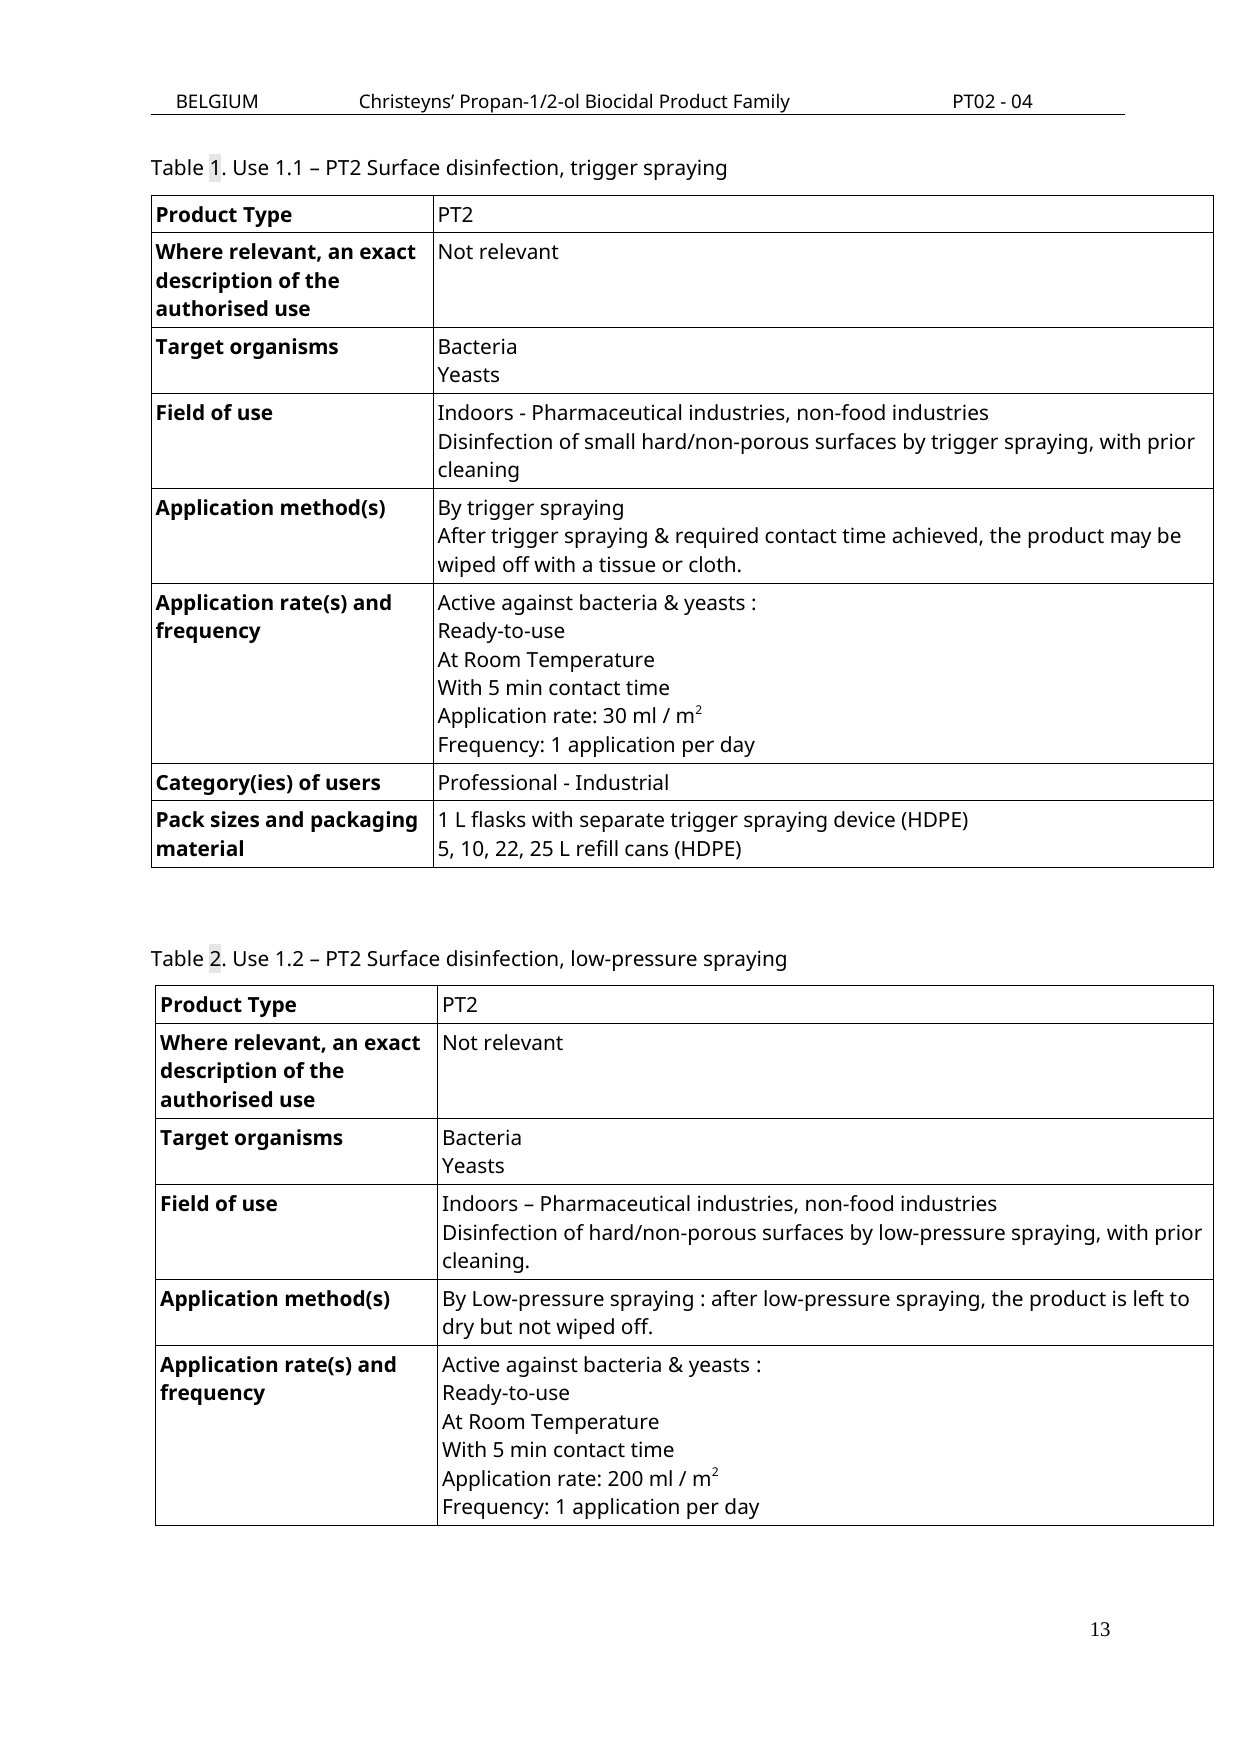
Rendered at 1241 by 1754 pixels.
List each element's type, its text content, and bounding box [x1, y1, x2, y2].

table_cell Field of use [156, 1185, 437, 1279]
table_cell Indoors - Pharmaceutical industries, non-food industries Disinfection of small hard/non-porous surfaces by trigger spraying, with prior cleaning [434, 394, 1213, 488]
table_cell Category(ies) of users [152, 764, 433, 800]
table_cell Active against bacteria & yeasts : Ready-to-use At Room Temperature With 5 min contact time Application rate: 200 ml / m2 Frequency: 1 application per day [438, 1346, 1213, 1525]
table_cell Bacteria Yeasts [434, 328, 1213, 393]
table_header Product Type [156, 986, 437, 1023]
table_cell Professional - Industrial [434, 764, 1213, 800]
table_cell Active against bacteria & yeasts : Ready-to-use At Room Temperature With 5 min contact time Application rate: 30 ml / m2 Frequency: 1 application per day [434, 584, 1213, 763]
table_cell 1 L flasks with separate trigger spraying device (HDPE) 5, 10, 22, 25 L refill cans (HDPE) [434, 801, 1213, 867]
table_cell Application rate(s) and frequency [156, 1346, 437, 1525]
table_header Product Type [152, 196, 433, 232]
table_cell Field of use [152, 394, 433, 488]
table_cell By Low-pressure spraying : after low-pressure spraying, the product is left to dry but not wiped off. [438, 1280, 1213, 1345]
table_header PT2 [434, 196, 1213, 232]
text Table 1. Use 1.1 – PT2 Surface disinfection, trigger spraying [151, 153, 1110, 182]
table_cell Where relevant, an exact description of the authorised use [152, 233, 433, 327]
table_cell By trigger spraying After trigger spraying & required contact time achieved, the product may be wiped off with a tissue or cloth. [434, 489, 1213, 583]
table_cell Not relevant [438, 1024, 1213, 1118]
table_cell Pack sizes and packaging material [152, 801, 433, 867]
table_header PT2 [438, 986, 1213, 1023]
table_cell Where relevant, an exact description of the authorised use [156, 1024, 437, 1118]
table_cell Application method(s) [152, 489, 433, 583]
table_cell Not relevant [434, 233, 1213, 327]
text Table 2. Use 1.2 – PT2 Surface disinfection, low-pressure spraying [221, 944, 1110, 973]
table_cell Bacteria Yeasts [438, 1119, 1213, 1184]
table_cell Application method(s) [156, 1280, 437, 1345]
table_cell Indoors – Pharmaceutical industries, non-food industries Disinfection of hard/non-porous surfaces by low-pressure spraying, with prior cleaning. [438, 1185, 1213, 1279]
table_cell Target organisms [156, 1119, 437, 1184]
table_cell Target organisms [152, 328, 433, 393]
table_cell Application rate(s) and frequency [152, 584, 433, 763]
